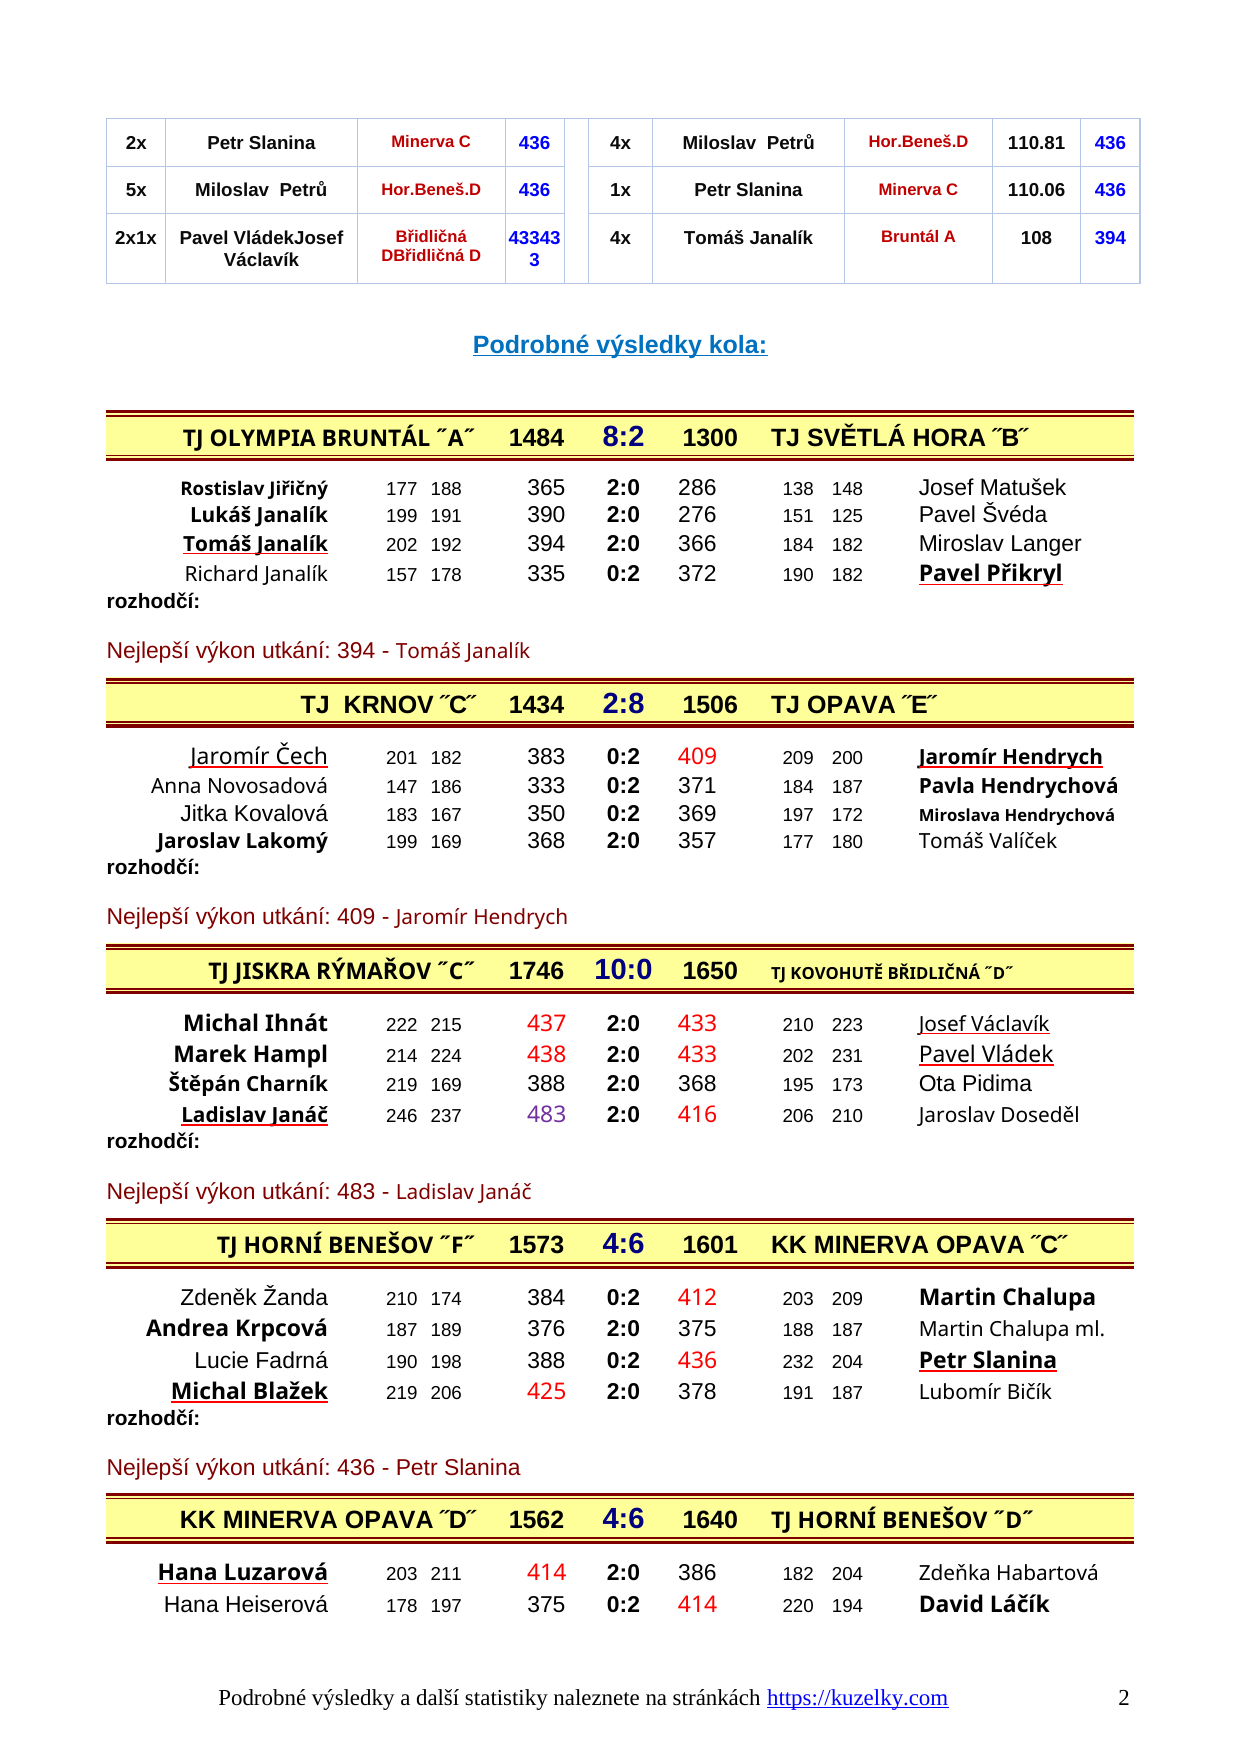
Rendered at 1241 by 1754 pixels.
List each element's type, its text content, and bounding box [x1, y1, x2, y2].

table_cell 436 [506, 119, 564, 166]
text rozhodčí: [106, 588, 1134, 612]
table_cell Minerva C [845, 167, 992, 213]
text TJ Horní Benešov ˝F˝ 1573 4:6 1601 KK Minerva Opava ˝C˝ [106, 1224, 1134, 1262]
text Anna Novosadová 147 186 333 0:2 371 184 187 Pavla Hendrychová [106, 771, 1134, 800]
text Michal Blažek 219 206 425 2:0 378 191 187 Lubomír Bičík [106, 1375, 1134, 1406]
text Podrobné výsledky kola: [94, 330, 1145, 359]
text Michal Ihnát 222 215 437 2:0 433 210 223 Josef Václavík [106, 1007, 1134, 1038]
text Tomáš Janalík 202 192 394 2:0 366 184 182 Miroslav Langer [106, 529, 1134, 557]
text Andrea Krpcová 187 189 376 2:0 375 188 187 Martin Chalupa ml. [106, 1312, 1134, 1344]
table_cell 5x [107, 167, 165, 213]
text Richard Janalík 157 178 335 0:2 372 190 182 Pavel Přikryl [106, 557, 1134, 588]
text Ladislav Janáč 246 237 483 2:0 416 206 210 Jaroslav Doseděl [106, 1098, 1134, 1129]
text Zdeněk Žanda 210 174 384 0:2 412 203 209 Martin Chalupa [106, 1281, 1134, 1312]
text Nejlepší výkon utkání: 483 - Ladislav Janáč [106, 1177, 1134, 1205]
table_cell Hor.Beneš.D [358, 167, 505, 213]
text TJ Krnov ˝C˝ 1434 2:8 1506 TJ Opava ˝E˝ [106, 684, 1134, 721]
text Jitka Kovalová 183 167 350 0:2 369 197 172 Miroslava Hendrychová [106, 800, 1134, 826]
table_cell 2x [107, 119, 165, 166]
table_cell 436 [506, 167, 564, 213]
text KK Minerva Opava ˝D˝ 1562 4:6 1640 TJ Horní Benešov ˝D˝ [106, 1499, 1134, 1537]
text Jaromír Čech 201 182 383 0:2 409 209 200 Jaromír Hendrych [106, 740, 1134, 771]
table_cell 436 [1081, 119, 1139, 166]
table_cell Miloslav Petrů [166, 167, 357, 213]
table_cell 2x [107, 214, 165, 282]
text TJ Olympia Bruntál ˝A˝ 1484 8:2 1300 TJ Světlá Hora ˝B˝ [106, 417, 1134, 455]
text Hana Luzarová 203 211 414 2:0 386 182 204 Zdeňka Habartová [106, 1556, 1134, 1587]
table_cell Petr Slanina [166, 119, 357, 166]
table_cell Břidličná D [358, 214, 505, 282]
text Štěpán Charník 219 169 388 2:0 368 195 173 Ota Pidima [106, 1069, 1134, 1098]
text Nejlepší výkon utkání: 436 - Petr Slanina [106, 1454, 1134, 1480]
text Rostislav Jiřičný 177 188 365 2:0 286 138 148 Josef Matušek [106, 473, 1134, 500]
table_cell Tomáš Janalík [653, 214, 844, 282]
table_cell Pavel Vládek [166, 214, 357, 282]
text Jaroslav Lakomý 199 169 368 2:0 357 177 180 Tomáš Valíček [106, 826, 1134, 854]
table_cell 1x [589, 167, 652, 213]
text rozhodčí: [106, 1129, 1134, 1153]
text Nejlepší výkon utkání: 409 - Jaromír Hendrych [106, 902, 1134, 931]
text Nejlepší výkon utkání: 394 - Tomáš Janalík [106, 636, 1134, 665]
table_cell Hor.Beneš.D [845, 119, 992, 166]
table_cell 108 [993, 214, 1080, 282]
text rozhodčí: [106, 1406, 1134, 1430]
table_cell 433 [506, 214, 564, 282]
table_cell Minerva C [358, 119, 505, 166]
text Lukáš Janalík 199 191 390 2:0 276 151 125 Pavel Švéda [106, 500, 1134, 529]
table_cell Miloslav Petrů [653, 119, 844, 166]
text rozhodčí: [106, 854, 1134, 878]
table_cell Petr Slanina [653, 167, 844, 213]
table_cell 4x [589, 119, 652, 166]
table_cell 110.06 [993, 167, 1080, 213]
table_cell 110.81 [993, 119, 1080, 166]
text Lucie Fadrná 190 198 388 0:2 436 232 204 Petr Slanina [106, 1344, 1134, 1375]
table_cell 394 [1081, 214, 1139, 282]
text Marek Hampl 214 224 438 2:0 433 202 231 Pavel Vládek [106, 1038, 1134, 1069]
text Hana Heiserová 178 197 375 0:2 414 220 194 David Láčík [106, 1587, 1134, 1619]
table_cell Bruntál A [845, 214, 992, 282]
table_cell 4x [589, 214, 652, 282]
text TJ Jiskra Rýmařov ˝C˝ 1746 10:0 1650 TJ Kovohutě Břidličná ˝D˝ [106, 950, 1134, 988]
table_cell 436 [1081, 167, 1139, 213]
